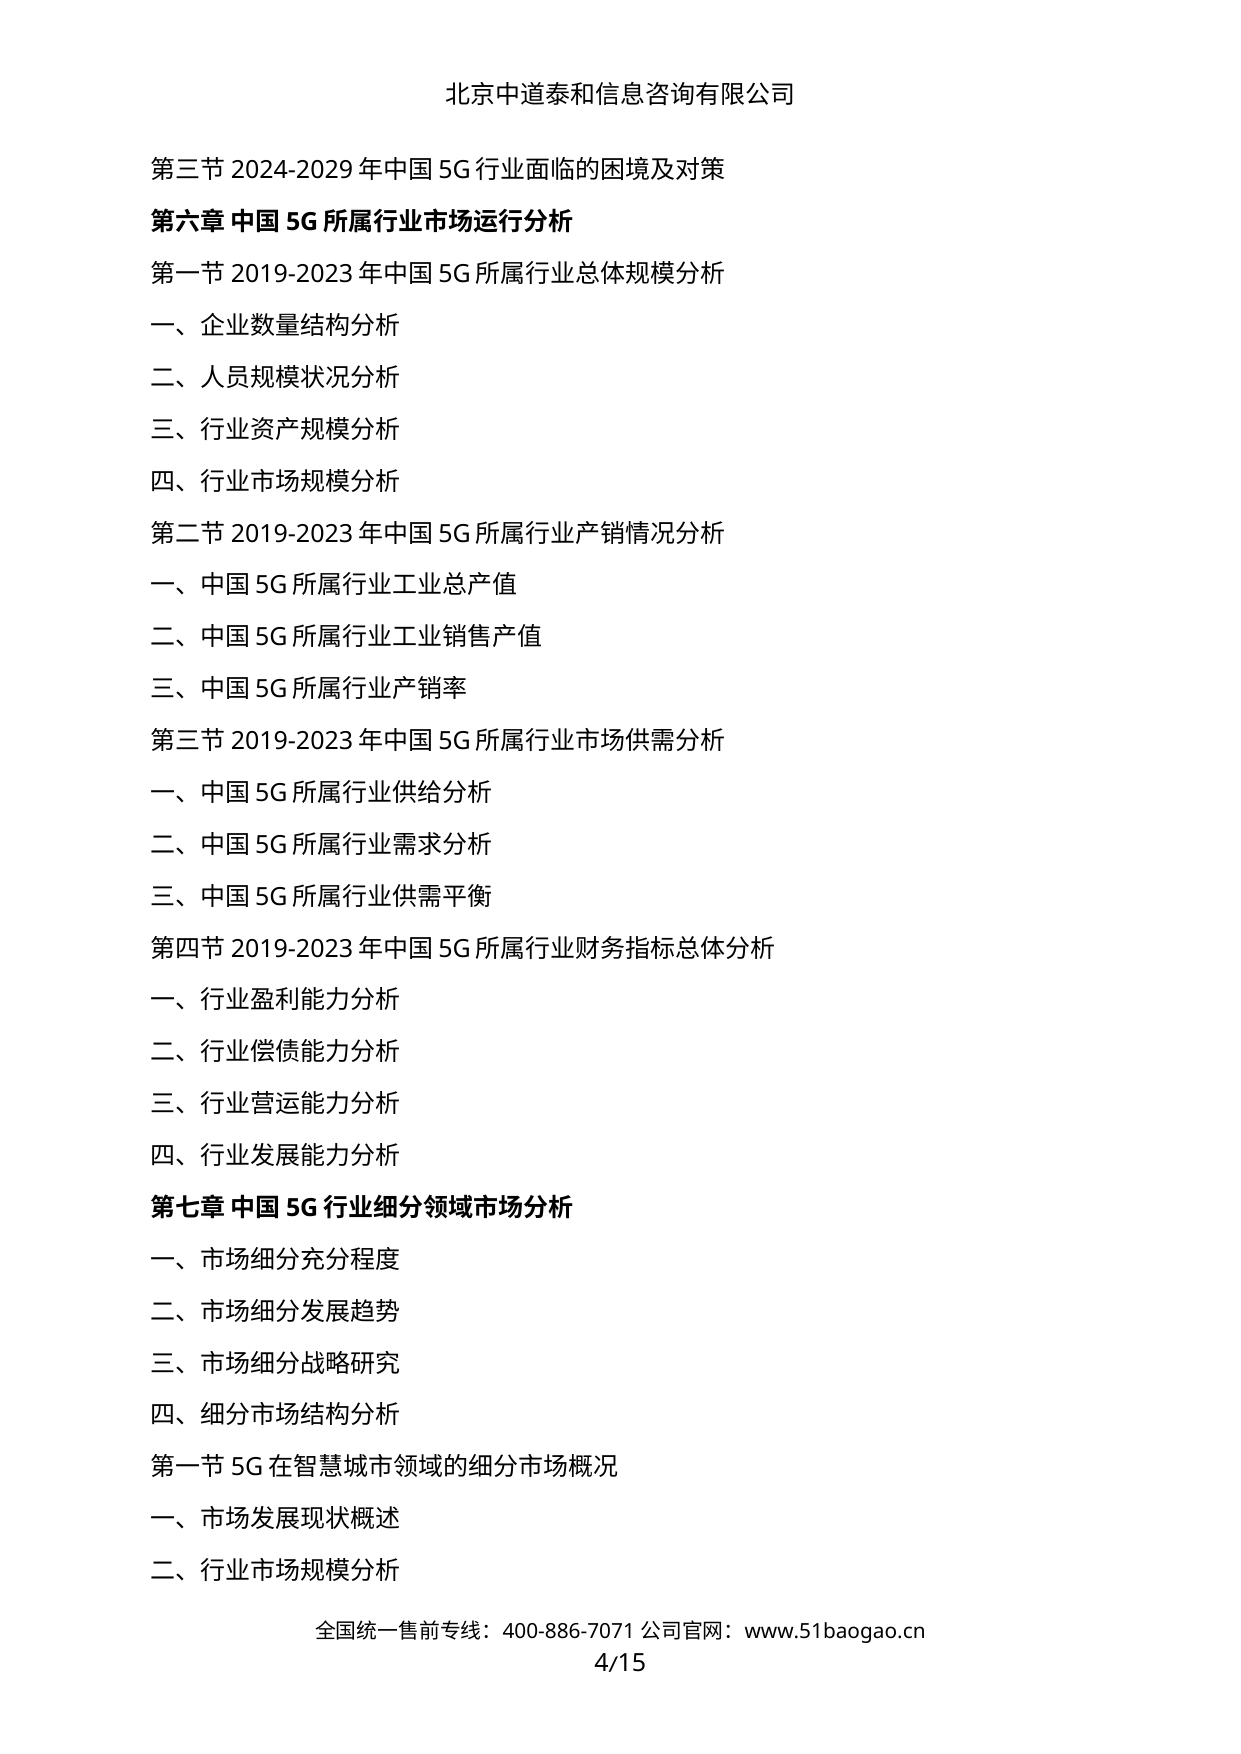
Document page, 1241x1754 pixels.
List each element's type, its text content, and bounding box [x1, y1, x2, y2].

text 四、细分市场结构分析 [150, 1395, 1090, 1431]
text 第一节 5G在智慧城市领域的细分市场概况 [150, 1447, 1090, 1483]
text 三、行业营运能力分析 [150, 1084, 1090, 1120]
text 第三节 2019-2023年中国5G所属行业市场供需分析 [150, 721, 1090, 757]
text 第一节 2019-2023年中国5G所属行业总体规模分析 [150, 254, 1090, 290]
text 一、行业盈利能力分析 [150, 980, 1090, 1016]
text 二、行业偿债能力分析 [150, 1032, 1090, 1068]
text 一、市场发展现状概述 [150, 1499, 1090, 1535]
text 一、市场细分充分程度 [150, 1239, 1090, 1276]
text 二、市场细分发展趋势 [150, 1291, 1090, 1327]
text 三、中国5G所属行业产销率 [150, 669, 1090, 705]
text 二、中国5G所属行业需求分析 [150, 824, 1090, 861]
text 第二节 2019-2023年中国5G所属行业产销情况分析 [150, 513, 1090, 549]
text 四、行业市场规模分析 [150, 461, 1090, 497]
text 四、行业发展能力分析 [150, 1136, 1090, 1172]
text 第四节 2019-2023年中国5G所属行业财务指标总体分析 [150, 928, 1090, 964]
text 一、企业数量结构分析 [150, 306, 1090, 342]
text 三、市场细分战略研究 [150, 1343, 1090, 1379]
text 三、行业资产规模分析 [150, 409, 1090, 446]
text 二、中国5G所属行业工业销售产值 [150, 617, 1090, 653]
text 一、中国5G所属行业供给分析 [150, 772, 1090, 809]
text 二、行业市场规模分析 [150, 1551, 1090, 1587]
text 第六章 中国5G所属行业市场运行分析 [150, 202, 1090, 238]
text 三、中国5G所属行业供需平衡 [150, 876, 1090, 912]
text 一、中国5G所属行业工业总产值 [150, 565, 1090, 601]
text 二、人员规模状况分析 [150, 357, 1090, 394]
text 第三节 2024-2029年中国5G行业面临的困境及对策 [150, 150, 1090, 186]
text 第七章 中国5G行业细分领域市场分析 [150, 1187, 1090, 1224]
